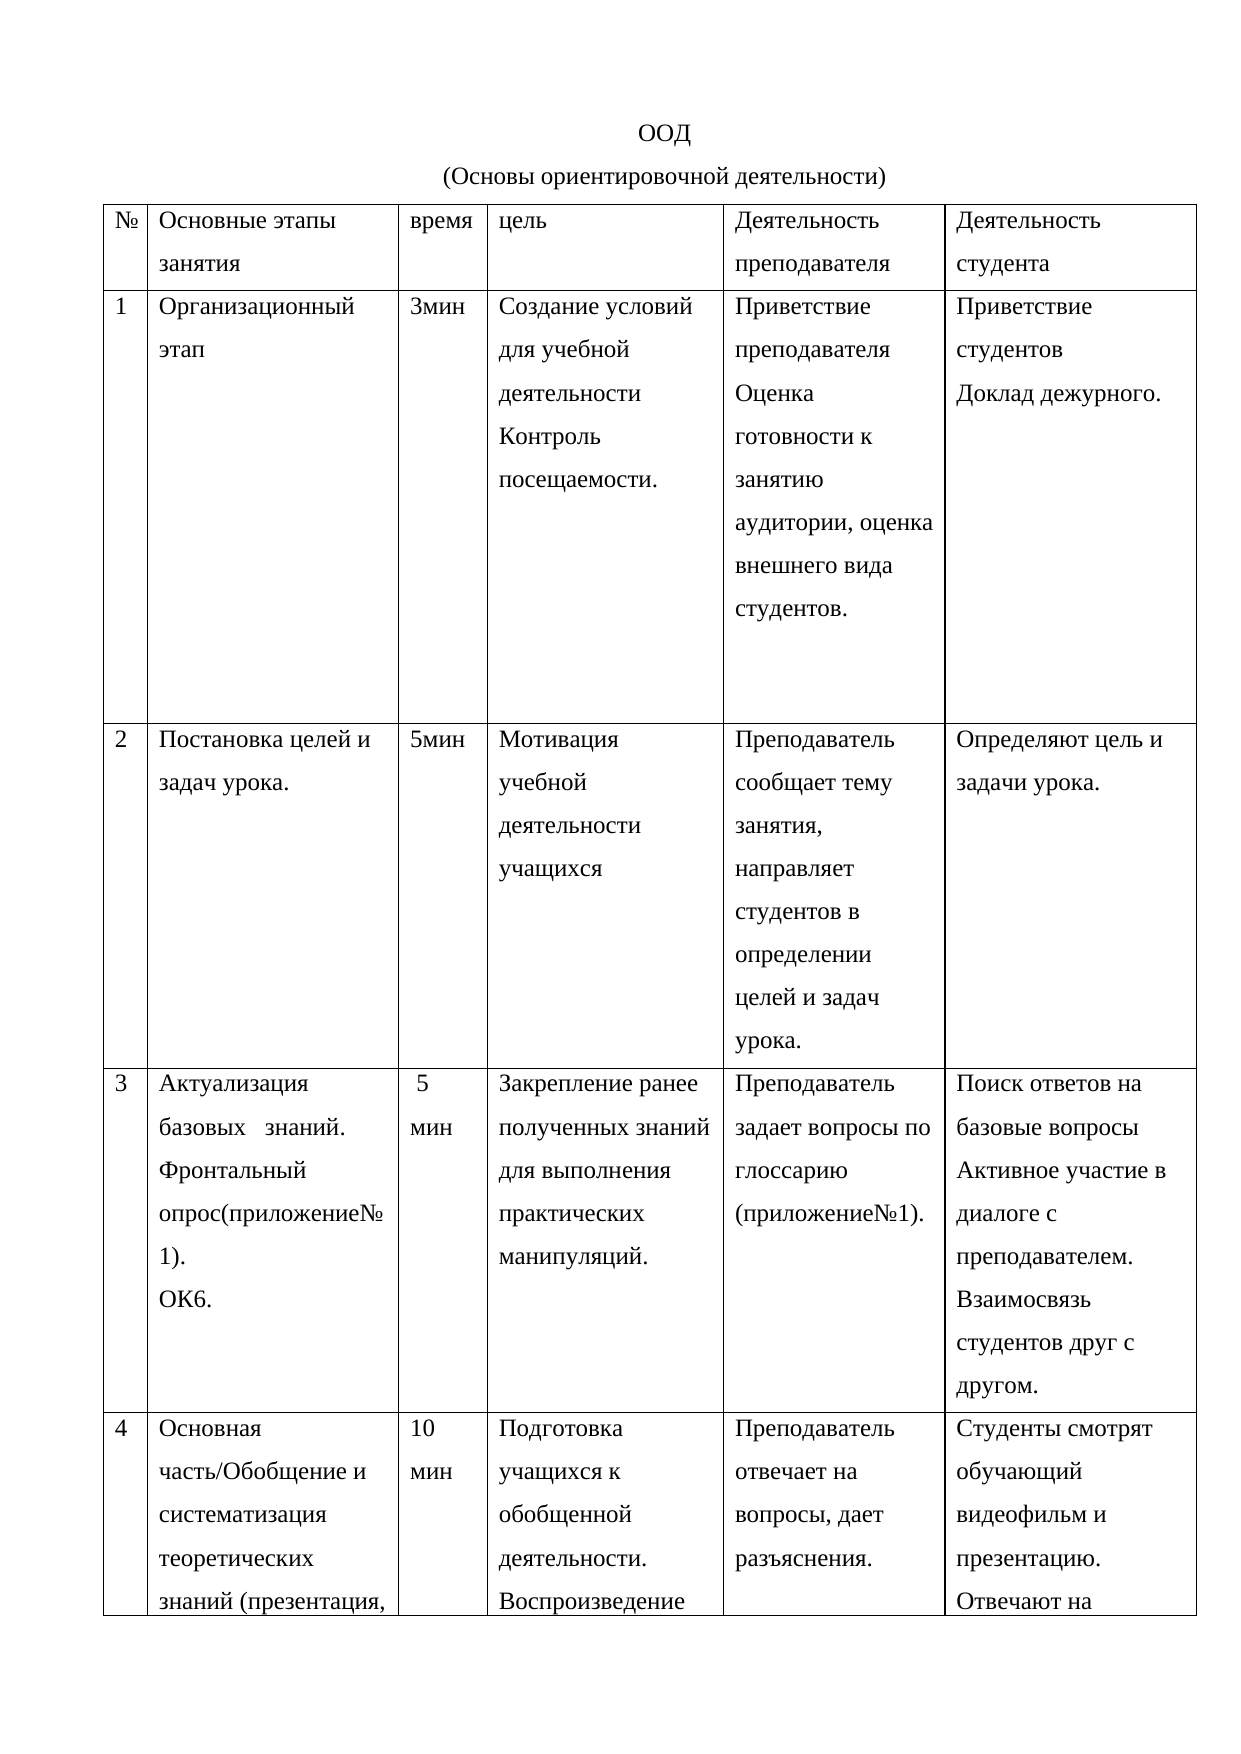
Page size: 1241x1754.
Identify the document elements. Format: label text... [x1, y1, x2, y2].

table_cell 3мин [399, 291, 487, 723]
table_cell Мотивация учебной деятельности учащихся [488, 724, 723, 1067]
table_header № [104, 205, 147, 290]
table_cell Приветствие преподавателя Оценка готовности к занятию аудитории, оценка внешнего вида студентов. [724, 291, 944, 723]
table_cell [724, 1413, 944, 1614]
table_cell Поиск ответов на базовые вопросы Активное участие в диалоге с преподавателем. Взаимосвязь студентов друг с другом. [946, 1069, 1196, 1412]
table_cell Актуализация базовых знаний. Фронтальный опрос(приложение№1). ОК6. [148, 1069, 398, 1412]
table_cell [946, 1413, 1196, 1614]
table_cell Преподаватель сообщает тему занятия, направляет студентов в определении целей и задач урока. [724, 724, 944, 1067]
table_cell 5 мин [399, 1069, 487, 1412]
table_cell Приветствие студентов Доклад дежурного. [946, 291, 1196, 723]
table_header Деятельность преподавателя [724, 205, 944, 290]
table_header цель [488, 205, 723, 290]
table_header время [399, 205, 487, 290]
table_cell 5мин [399, 724, 487, 1067]
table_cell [148, 1413, 398, 1614]
text (Основы ориентировочной деятельности) [177, 161, 1152, 190]
table_cell Преподаватель задает вопросы по глоссарию (приложение№1). [724, 1069, 944, 1412]
table_header Деятельность студента [946, 205, 1196, 290]
table_cell 2 [104, 724, 147, 1067]
table_cell 1 [104, 291, 147, 723]
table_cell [488, 1413, 723, 1614]
table_cell Организационный этап [148, 291, 398, 723]
table_cell 4 [104, 1413, 147, 1614]
table_cell 10 мин [399, 1413, 487, 1614]
table_header Основные этапы занятия [148, 205, 398, 290]
table_cell Закрепление ранее полученных знаний для выполнения практических манипуляций. [488, 1069, 723, 1412]
table_cell Определяют цель и задачи урока. [946, 724, 1196, 1067]
text ООД [177, 118, 1152, 147]
table_cell Постановка целей и задач урока. [148, 724, 398, 1067]
table_cell 3 [104, 1069, 147, 1412]
table_cell Создание условий для учебной деятельности Контроль посещаемости. [488, 291, 723, 723]
